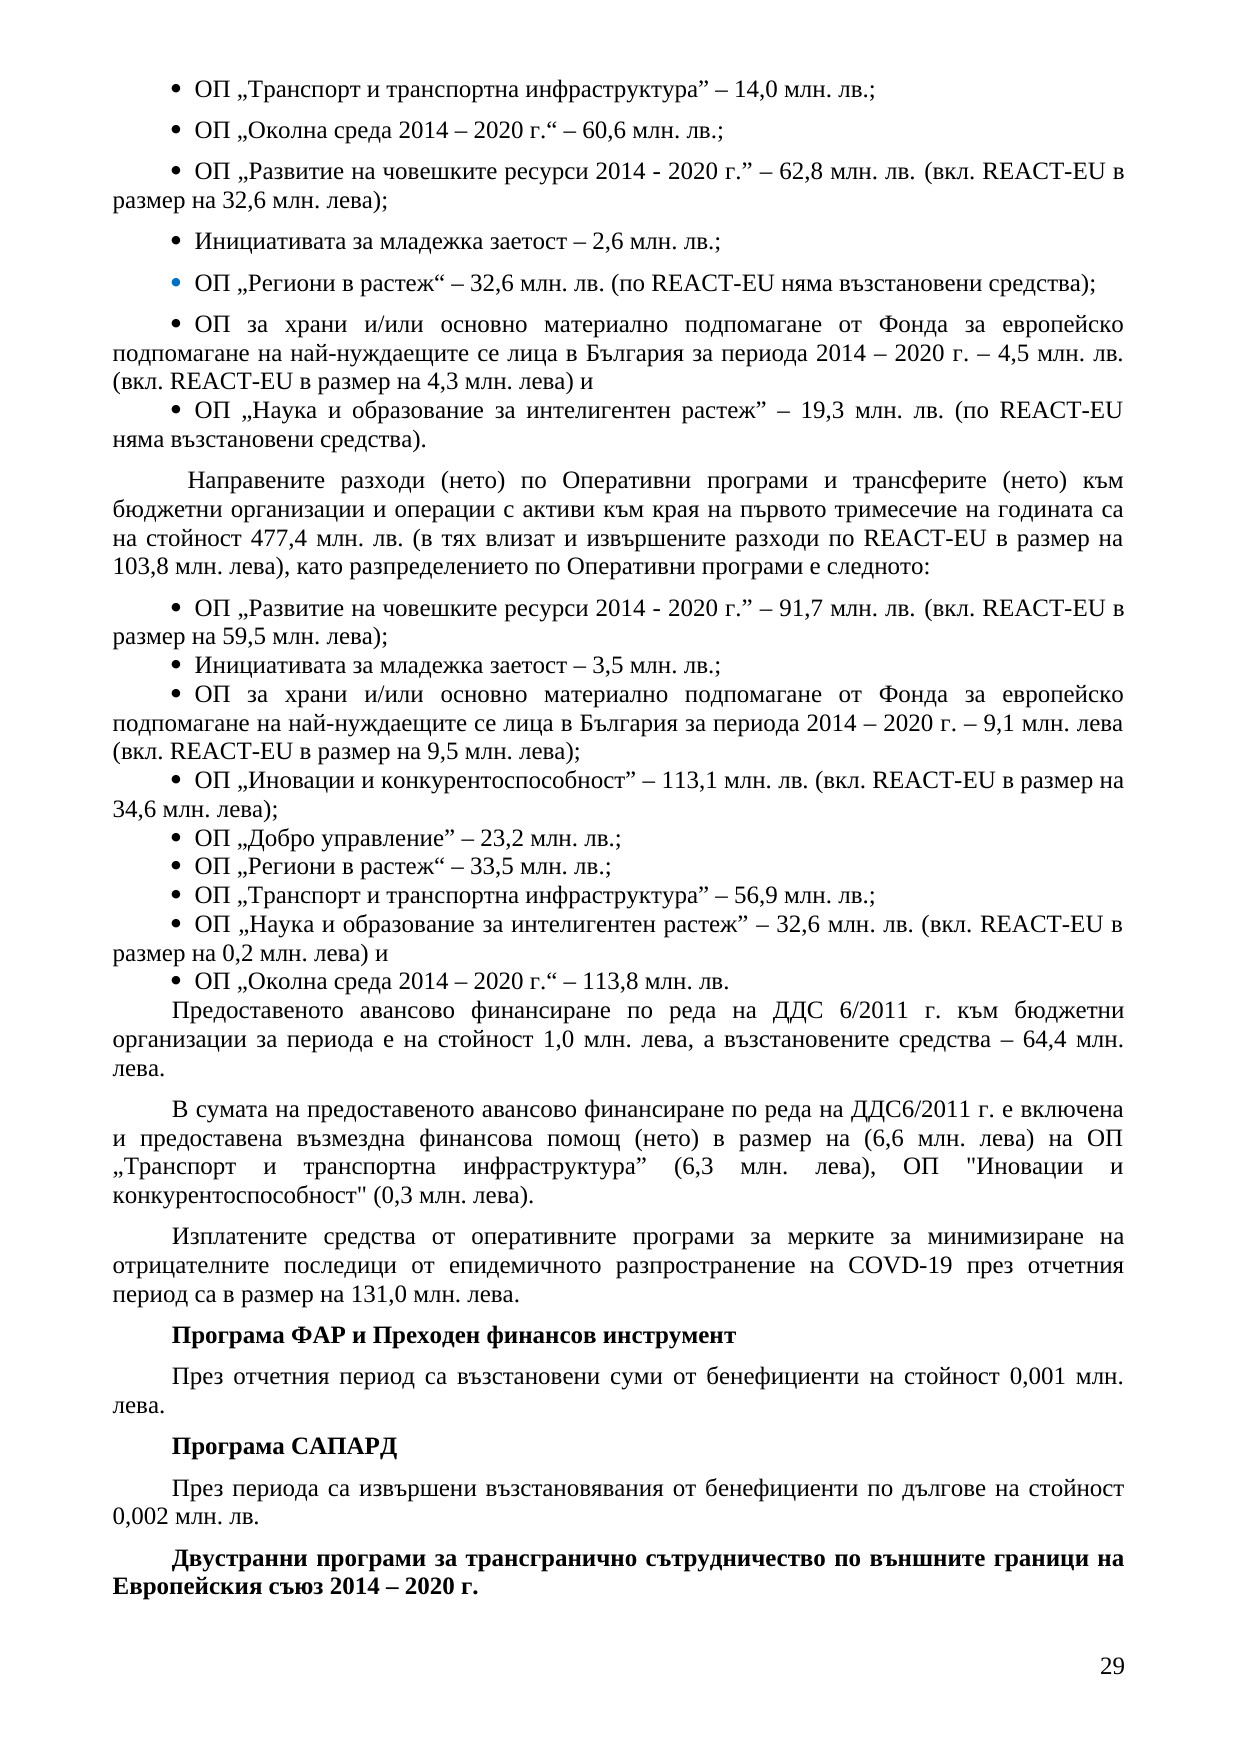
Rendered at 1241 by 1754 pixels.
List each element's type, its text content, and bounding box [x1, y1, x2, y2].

list ОП „Наука и образование за интелигентен растеж” – 32,6 млн. лв. (вкл. REACT-EU в размер на 0,2 млн. лева) и [112, 909, 1125, 966]
text Двустранни програми за трансгранично сътрудничество по външните граници на Европейския съюз 2014 – 2020 г. [112, 1543, 1125, 1600]
text Предоставеното авансово финансиране по реда на ДДС 6/2011 г. към бюджетни организации за периода е на стойност 1,0 млн. лева, а възстановените средства – 64,4 млн. лева. [112, 995, 1125, 1081]
list ОП „Иновации и конкурентоспособност” – 113,1 млн. лв. (вкл. REACT-EU в размер на 34,6 млн. лева); [112, 765, 1125, 823]
list ОП „Околна среда 2014 – 2020 г.“ – 60,6 млн. лв.; [112, 115, 1125, 144]
text Програма САПАРД [112, 1431, 1125, 1460]
text Направените разходи (нето) по Оперативни програми и трансферите (нето) към бюджетни организации и операции с активи към края на първото тримесечие на годината са на стойност 477,4 млн. лв. (в тях влизат и извършените разходи по REACT-EU в размер на 103,8 млн. лева), като разпределението по Оперативни програми е следното: [112, 465, 1125, 580]
list Инициативата за младежка заетост – 3,5 млн. лв.; [112, 650, 1125, 679]
list ОП „Развитие на човешките ресурси 2014 - 2020 г.” – 62,8 млн. лв. (вкл. REACT-EU в размер на 32,6 млн. лева); [112, 156, 1125, 214]
list ОП за храни и/или основно материално подпомагане от Фонда за европейско подпомагане на най-нуждаещите се лица в България за периода 2014 – 2020 г. – 9,1 млн. лева (вкл. REACT-EU в размер на 9,5 млн. лева); [112, 679, 1125, 765]
list ОП „Наука и образование за интелигентен растеж” – 19,3 млн. лв. (по REACT-EU няма възстановени средства). [112, 395, 1125, 453]
list ОП „Региони в растеж“ – 32,6 млн. лв. (по REACT-EU няма възстановени средства); [112, 268, 1125, 296]
list ОП „Околна среда 2014 – 2020 г.“ – 113,8 млн. лв. [112, 966, 1125, 995]
text В сумата на предоставеното авансово финансиране по реда на ДДС6/2011 г. е включена и предоставена възмездна финансова помощ (нето) в размер на (6,6 млн. лева) на ОП „Транспорт и транспортна инфраструктура” (6,3 млн. лева), ОП "Иновации и конкурентоспособност" (0,3 млн. лева). [112, 1094, 1125, 1209]
list ОП за храни и/или основно материално подпомагане от Фонда за европейско подпомагане на най-нуждаещите се лица в България за периода 2014 – 2020 г. – 4,5 млн. лв. (вкл. REACT-EU в размер на 4,3 млн. лева) и [112, 309, 1125, 395]
text През отчетния период са възстановени суми от бенефициенти на стойност 0,001 млн. лева. [112, 1361, 1125, 1419]
list ОП „Региони в растеж“ – 33,5 млн. лв.; [112, 851, 1125, 880]
list Инициативата за младежка заетост – 2,6 млн. лв.; [112, 226, 1125, 255]
list ОП „Транспорт и транспортна инфраструктура” – 14,0 млн. лв.; [112, 74, 1125, 103]
list ОП „Развитие на човешките ресурси 2014 - 2020 г.” – 91,7 млн. лв. (вкл. REACT-EU в размер на 59,5 млн. лева); [112, 593, 1125, 650]
list ОП „Транспорт и транспортна инфраструктура” – 56,9 млн. лв.; [112, 880, 1125, 909]
text През периода са извършени възстановявания от бенефициенти по дългове на стойност 0,002 млн. лв. [112, 1473, 1125, 1530]
text Изплатените средства от оперативните програми за мерките за минимизиране на отрицателните последици от епидемичното разпространение на COVD-19 през отчетния период са в размер на 131,0 млн. лева. [112, 1221, 1125, 1308]
list ОП „Добро управление” – 23,2 млн. лв.; [112, 823, 1125, 851]
text Програма ФАР и Преходен финансов инструмент [112, 1320, 1125, 1349]
